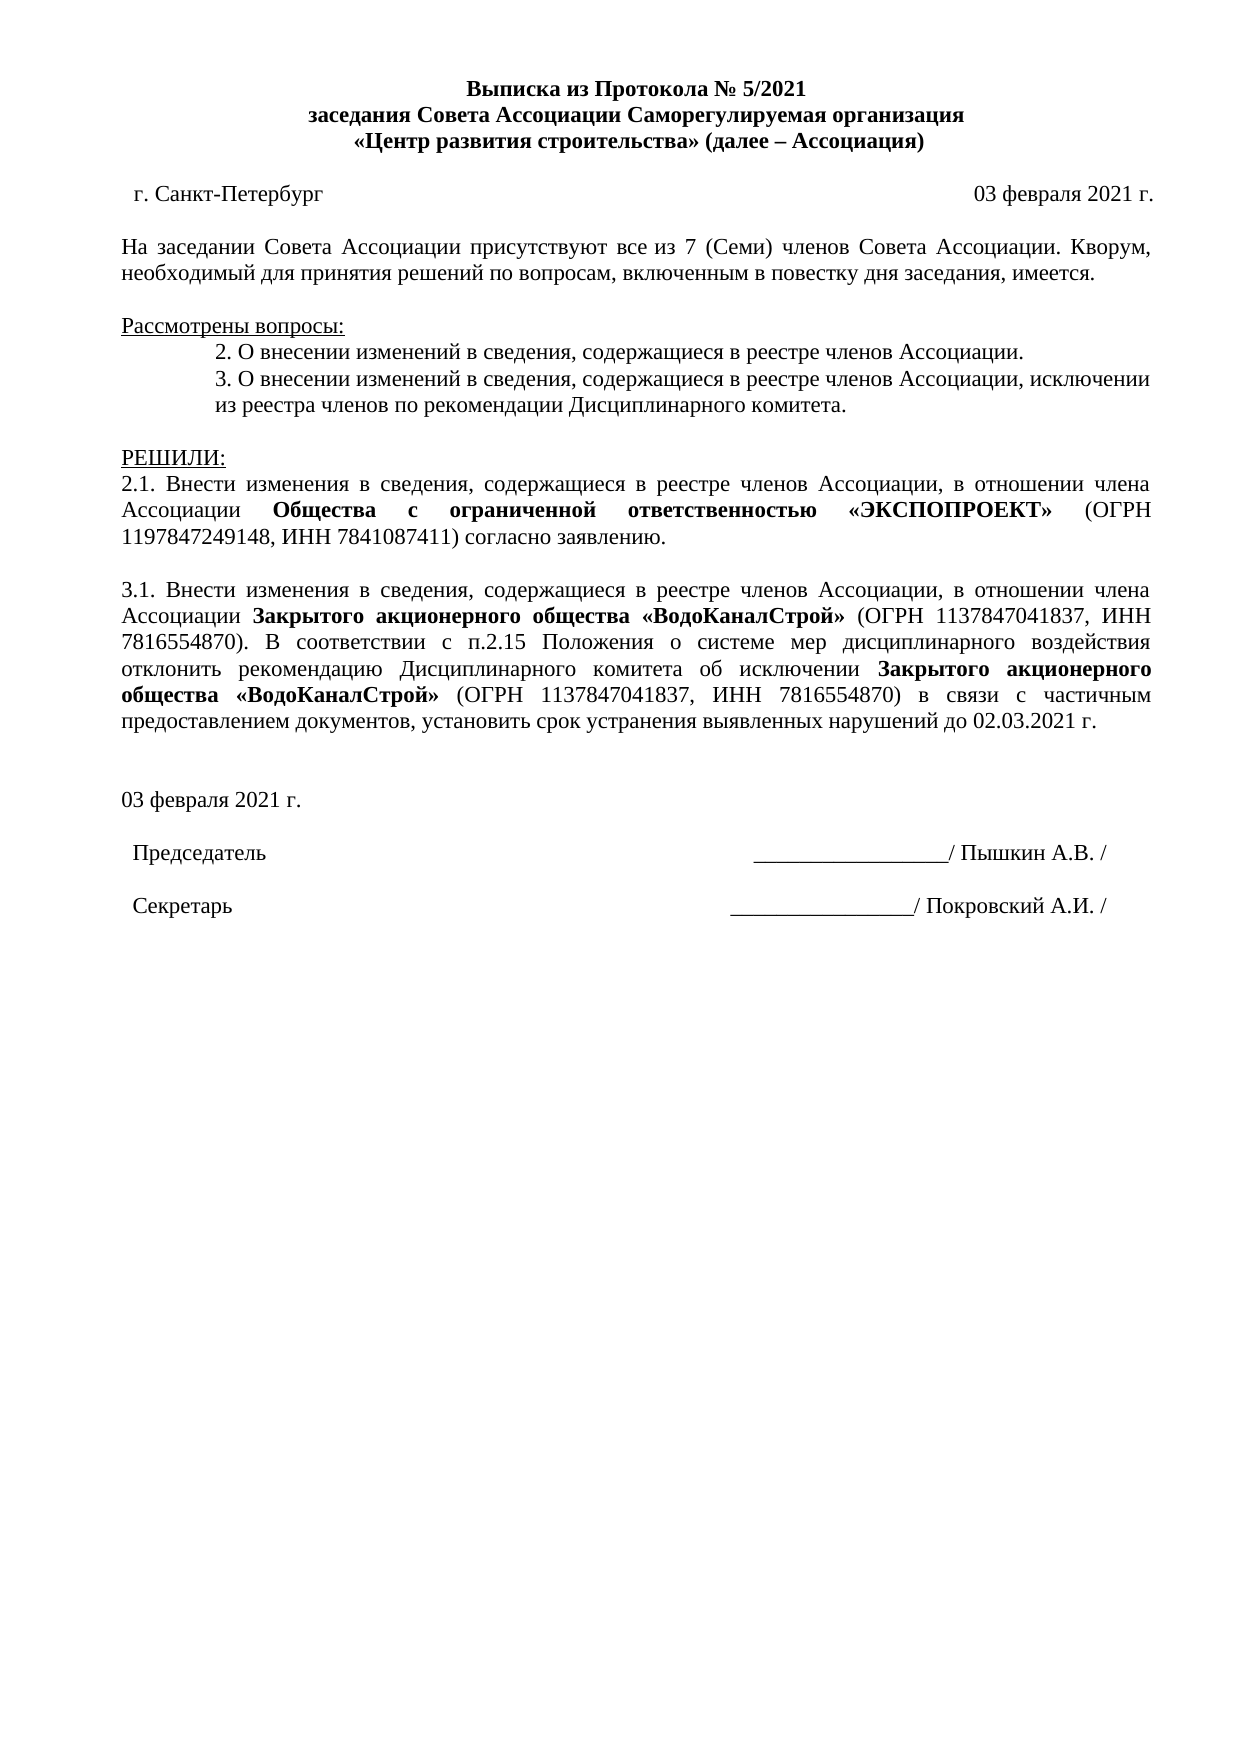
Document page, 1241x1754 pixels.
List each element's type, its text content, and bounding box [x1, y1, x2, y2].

text 2. О внесении изменений в сведения, содержащиеся в реестре членов Ассоциации. [215, 338, 1152, 365]
text 3. О внесении изменений в сведения, содержащиеся в реестре членов Ассоциации, исключении из реестра членов по рекомендации Дисциплинарного комитета. [215, 365, 1152, 417]
text заседания Совета Ассоциации Саморегулируемая организация [121, 101, 1152, 128]
table_header Председатель Секретарь [121, 839, 320, 918]
text На заседании Совета Ассоциации присутствуют все из 7 (Семи) членов Совета Ассоциации. Кворум, необходимый для принятия решений по вопросам, включенным в повестку дня заседания, имеется. [121, 233, 1152, 286]
table_header _________________/ Пышкин А.В. / ________________/ Покровский А.И. / [320, 839, 1118, 918]
text 03 февраля 2021 г. [121, 786, 1152, 813]
text «Центр развития строительства» (далее – Ассоциация) [121, 128, 1152, 154]
text 2.1. Внести изменения в сведения, содержащиеся в реестре членов Ассоциации, в отношении члена Ассоциации Общества с ограниченной ответственностью «ЭКСПОПРОЕКТ» (ОГРН 1197847249148, ИНН 7841087411) согласно заявлению. [121, 470, 1152, 549]
table_header 03 февраля 2021 г. [644, 180, 1165, 207]
table_header г. Санкт-Петербург [123, 180, 644, 207]
text Выписка из Протокола № 5/2021 [121, 75, 1152, 101]
text РЕШИЛИ: [121, 444, 1152, 470]
text 3.1. Внести изменения в сведения, содержащиеся в реестре членов Ассоциации, в отношении члена Ассоциации Закрытого акционерного общества «ВодоКаналСтрой» (ОГРН 1137847041837, ИНН 7816554870). В соответствии с п.2.15 Положения о системе мер дисциплинарного воздействия отклонить рекомендацию Дисциплинарного комитета об исключении Закрытого акционерного общества «ВодоКаналСтрой» (ОГРН 1137847041837, ИНН 7816554870) в связи с частичным предоставлением документов, установить срок устранения выявленных нарушений до 02.03.2021 г. [121, 576, 1152, 734]
text Рассмотрены вопросы: [121, 312, 1152, 338]
